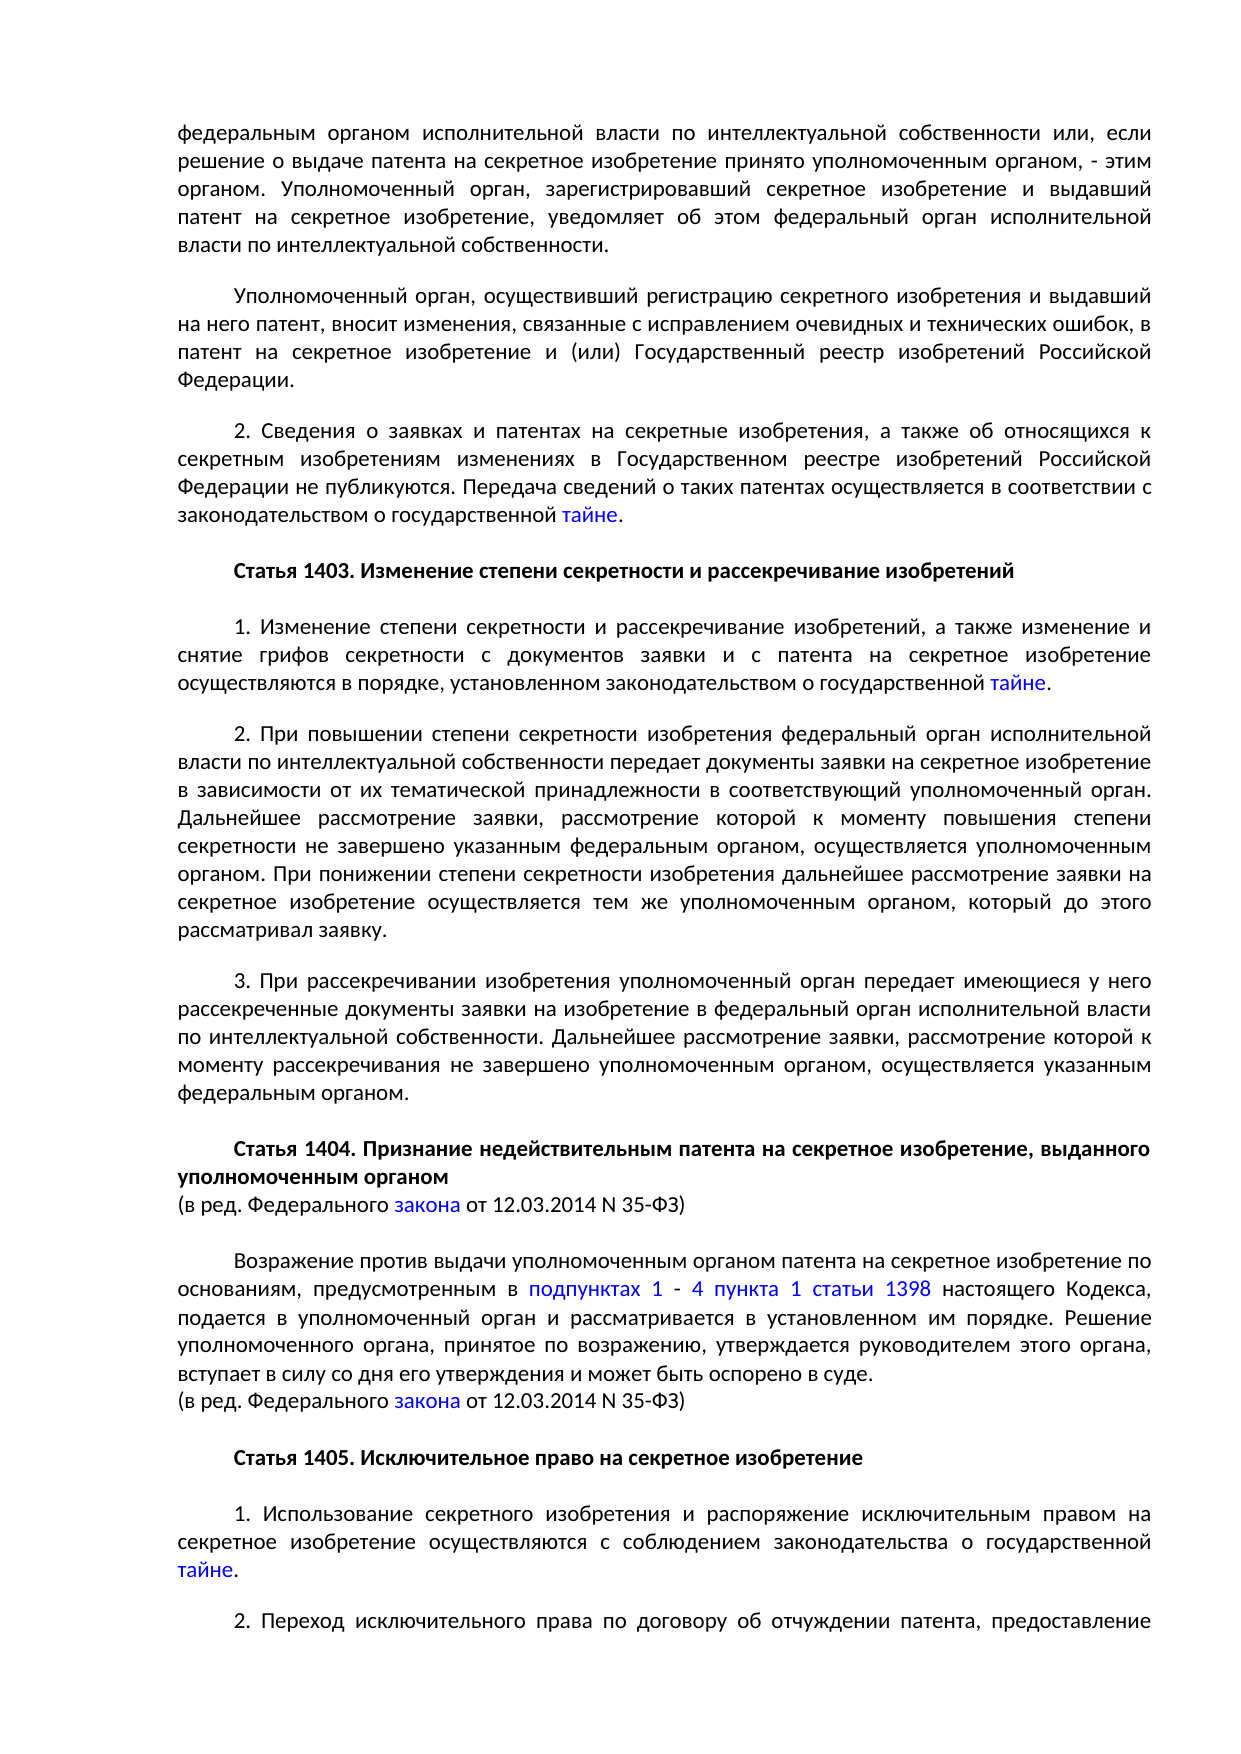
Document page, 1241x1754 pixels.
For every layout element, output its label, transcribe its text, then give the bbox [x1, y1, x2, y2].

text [177, 118, 1152, 258]
text 3. При рассекречивании изобретения уполномоченный орган передает имеющиеся у него рассекреченные документы заявки на изобретение в федеральный орган исполнительной власти по интеллектуальной собственности. Дальнейшее рассмотрение заявки, рассмотрение которой к моменту рассекречивания не завершено уполномоченным органом, осуществляется указанным федеральным органом. [177, 966, 1152, 1106]
text 2. Сведения о заявках и патентах на секретные изобретения, а также об относящихся к секретным изобретениям изменениях в Государственном реестре изобретений Российской Федерации не публикуются. Передача сведений о таких патентах осуществляется в соответствии с законодательством о государственной тайне. [177, 416, 1152, 528]
title Статья 1405. Исключительное право на секретное изобретение [177, 1443, 1152, 1471]
text 2. При повышении степени секретности изобретения федеральный орган исполнительной власти по интеллектуальной собственности передает документы заявки на секретное изобретение в зависимости от их тематической принадлежности в соответствующий уполномоченный орган. Дальнейшее рассмотрение заявки, рассмотрение которой к моменту повышения степени секретности не завершено указанным федеральным органом, осуществляется уполномоченным органом. При понижении степени секретности изобретения дальнейшее рассмотрение заявки на секретное изобретение осуществляется тем же уполномоченным органом, который до этого рассматривал заявку. [177, 719, 1152, 943]
text 1. Изменение степени секретности и рассекречивание изобретений, а также изменение и снятие грифов секретности с документов заявки и с патента на секретное изобретение осуществляются в порядке, установленном законодательством о государственной тайне. [177, 612, 1152, 696]
text Уполномоченный орган, осуществивший регистрацию секретного изобретения и выдавший на него патент, вносит изменения, связанные с исправлением очевидных и технических ошибок, в патент на секретное изобретение и (или) Государственный реестр изобретений Российской Федерации. [177, 281, 1152, 393]
text (в ред. Федерального закона от 12.03.2014 N 35-ФЗ) [177, 1387, 1152, 1415]
text Возражение против выдачи уполномоченным органом патента на секретное изобретение по основаниям, предусмотренным в подпунктах 1 - 4 пункта 1 статьи 1398 настоящего Кодекса, подается в уполномоченный орган и рассматривается в установленном им порядке. Решение уполномоченного органа, принятое по возражению, утверждается руководителем этого органа, вступает в силу со дня его утверждения и может быть оспорено в суде. [177, 1247, 1152, 1387]
text (в ред. Федерального закона от 12.03.2014 N 35-ФЗ) [177, 1191, 1152, 1218]
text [177, 1606, 1152, 1634]
title Статья 1403. Изменение степени секретности и рассекречивание изобретений [177, 556, 1152, 584]
title Статья 1404. Признание недействительным патента на секретное изобретение, выданного уполномоченным органом [177, 1134, 1152, 1191]
text 1. Использование секретного изобретения и распоряжение исключительным правом на секретное изобретение осуществляются с соблюдением законодательства о государственной тайне. [177, 1499, 1152, 1583]
